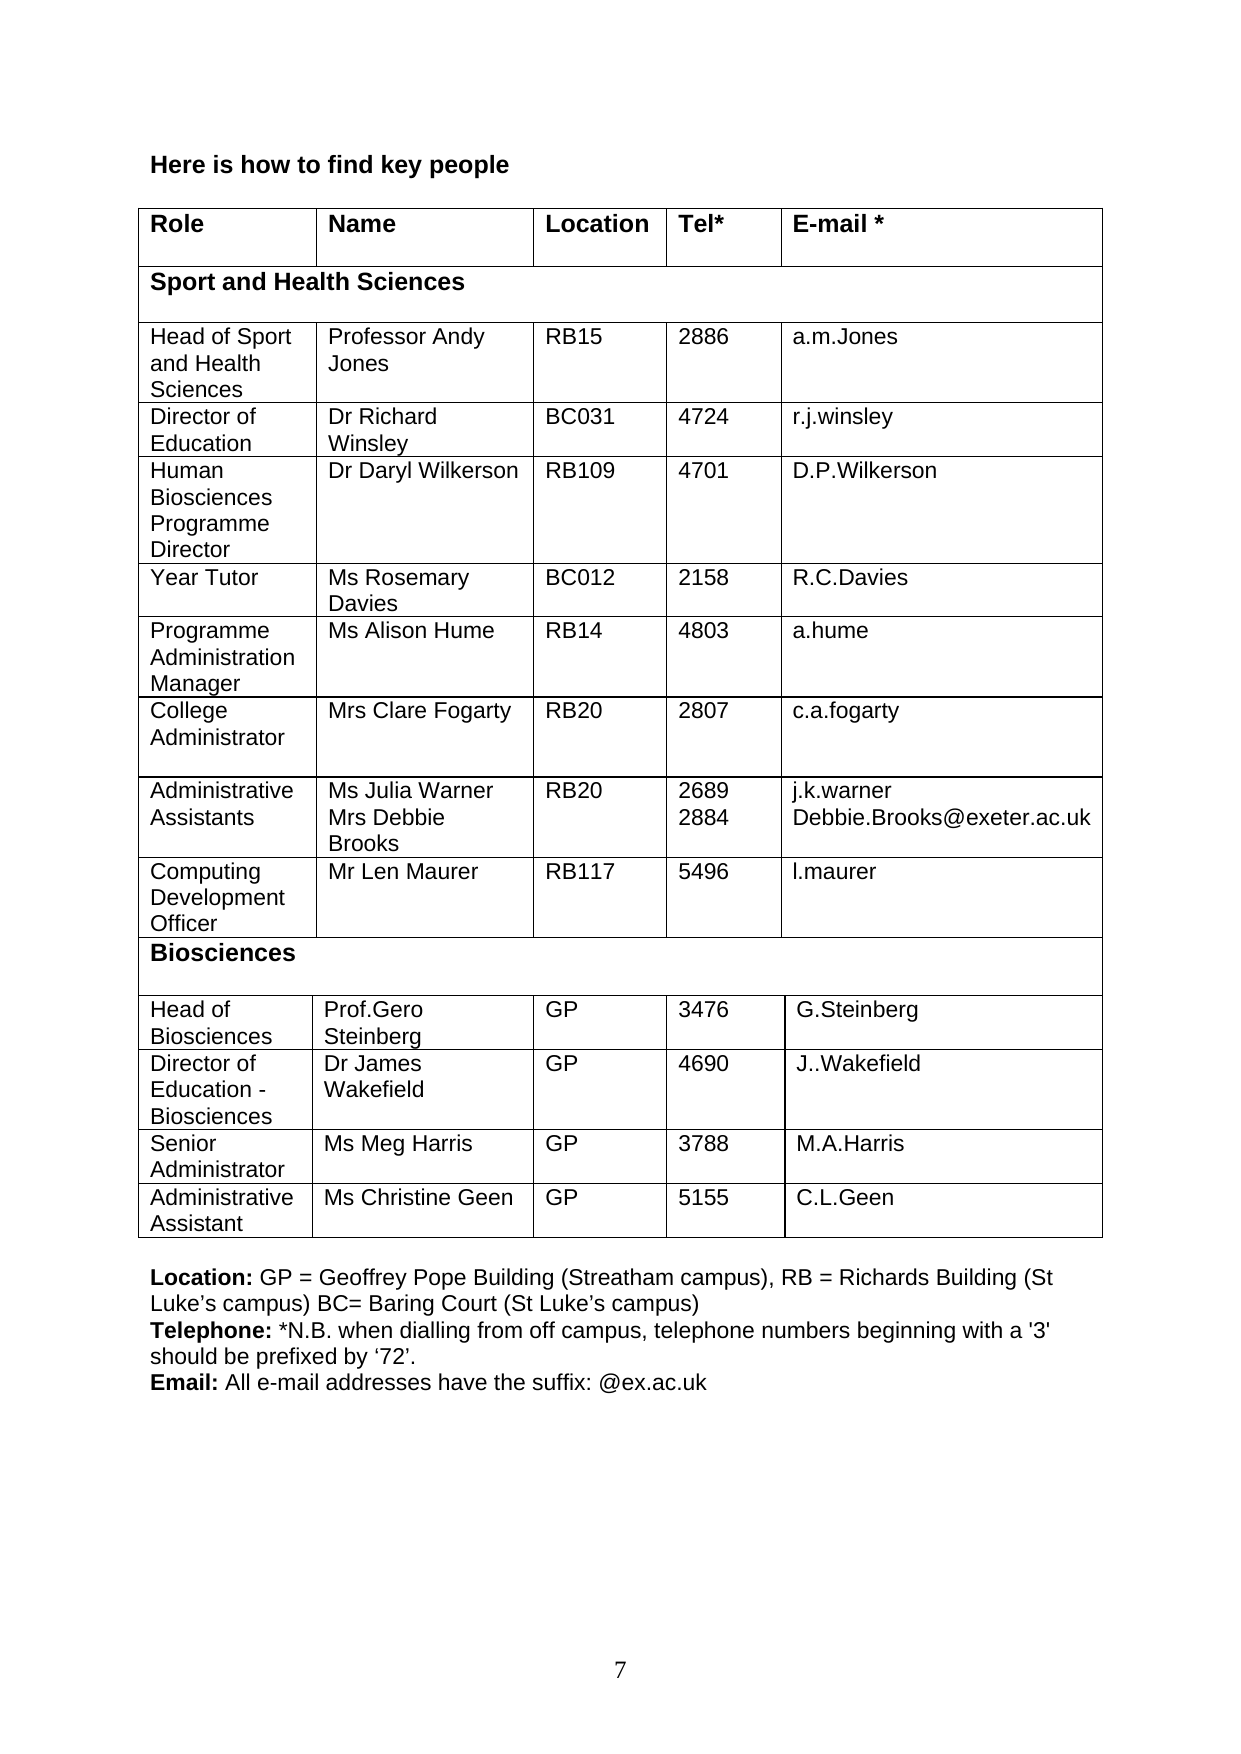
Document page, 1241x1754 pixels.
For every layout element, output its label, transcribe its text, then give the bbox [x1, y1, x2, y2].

table_cell Administrative Assistant [139, 1184, 312, 1237]
table_cell GP [534, 1130, 666, 1183]
table_cell GP [534, 996, 666, 1049]
table_cell Senior Administrator [139, 1130, 312, 1183]
table_cell Director of Education [139, 403, 316, 456]
table_cell 2886 [667, 323, 781, 402]
table_cell 3788 [667, 1130, 784, 1183]
text Telephone: *N.B. when dialling from off campus, telephone numbers beginning with a '3' should be prefixed by ‘72’. [150, 1317, 1090, 1369]
table_cell Ms Rosemary Davies [317, 564, 533, 616]
table_cell 5496 [667, 858, 781, 937]
table_cell Ms Christine Geen [313, 1184, 533, 1237]
table_cell Dr Daryl Wilkerson [317, 457, 533, 562]
table_cell GP [534, 1050, 666, 1129]
text Email: All e-mail addresses have the suffix: @ex.ac.uk [150, 1369, 1090, 1396]
table_cell RB20 [534, 778, 666, 857]
table_cell Mrs Clare Fogarty [317, 698, 533, 776]
table_cell Professor Andy Jones [317, 323, 533, 402]
table_header Role [139, 209, 316, 266]
table_cell C.L.Geen [786, 1184, 1102, 1237]
table_cell Director of Education - Biosciences [139, 1050, 312, 1129]
table_cell 2689 2884 [667, 778, 781, 857]
table_cell Sport and Health Sciences [139, 267, 1102, 322]
table_cell 4724 [667, 403, 781, 456]
table_cell RB20 [534, 698, 666, 776]
table_cell 4803 [667, 617, 781, 696]
table_cell c.a.fogarty [782, 698, 1102, 776]
table_cell Dr James Wakefield [313, 1050, 533, 1129]
text Location: GP = Geoffrey Pope Building (Streatham campus), RB = Richards Building (St Luke’s campus) BC= Baring Court (St Luke’s campus) [150, 1264, 1090, 1317]
table_cell RB109 [534, 457, 666, 562]
table_header Name [317, 209, 533, 266]
table_cell J..Wakefield [786, 1050, 1102, 1129]
table_cell 4701 [667, 457, 781, 562]
table_cell GP [534, 1184, 666, 1237]
table_cell r.j.winsley [782, 403, 1102, 456]
table_cell l.maurer [782, 858, 1102, 937]
table_cell BC031 [534, 403, 666, 456]
table_cell Ms Julia Warner Mrs Debbie Brooks [317, 778, 533, 857]
table_cell Human Biosciences Programme Director [139, 457, 316, 562]
table_cell Computing Development Officer [139, 858, 316, 937]
table_cell 2158 [667, 564, 781, 616]
table_cell Administrative Assistants [139, 778, 316, 857]
table_cell D.P.Wilkerson [782, 457, 1102, 562]
table_cell Mr Len Maurer [317, 858, 533, 937]
table_cell 4690 [667, 1050, 784, 1129]
table_cell 5155 [667, 1184, 784, 1237]
table_cell RB117 [534, 858, 666, 937]
table_cell a.hume [782, 617, 1102, 696]
table_cell 2807 [667, 698, 781, 776]
table_cell Ms Alison Hume [317, 617, 533, 696]
table_cell Dr Richard Winsley [317, 403, 533, 456]
table_cell Head of Sport and Health Sciences [139, 323, 316, 402]
table_cell College Administrator [139, 698, 316, 776]
table_cell a.m.Jones [782, 323, 1102, 402]
table_cell 3476 [667, 996, 784, 1049]
table_cell j.k.warner Debbie.Brooks@exeter.ac.uk [782, 778, 1102, 857]
table_cell RB14 [534, 617, 666, 696]
table_cell RB15 [534, 323, 666, 402]
table_cell Biosciences [139, 938, 1102, 995]
table_cell Programme Administration Manager [139, 617, 316, 696]
table_cell Head of Biosciences [139, 996, 312, 1049]
table_cell BC012 [534, 564, 666, 616]
text Here is how to find key people [150, 150, 1090, 179]
table_cell R.C.Davies [782, 564, 1102, 616]
table_header Tel* [667, 209, 781, 266]
table_header Location [534, 209, 666, 266]
table_cell Prof.Gero Steinberg [313, 996, 533, 1049]
table_header E-mail * [782, 209, 1102, 266]
table_cell M.A.Harris [786, 1130, 1102, 1183]
table_cell Ms Meg Harris [313, 1130, 533, 1183]
table_cell Year Tutor [139, 564, 316, 616]
table_cell G.Steinberg [786, 996, 1102, 1049]
